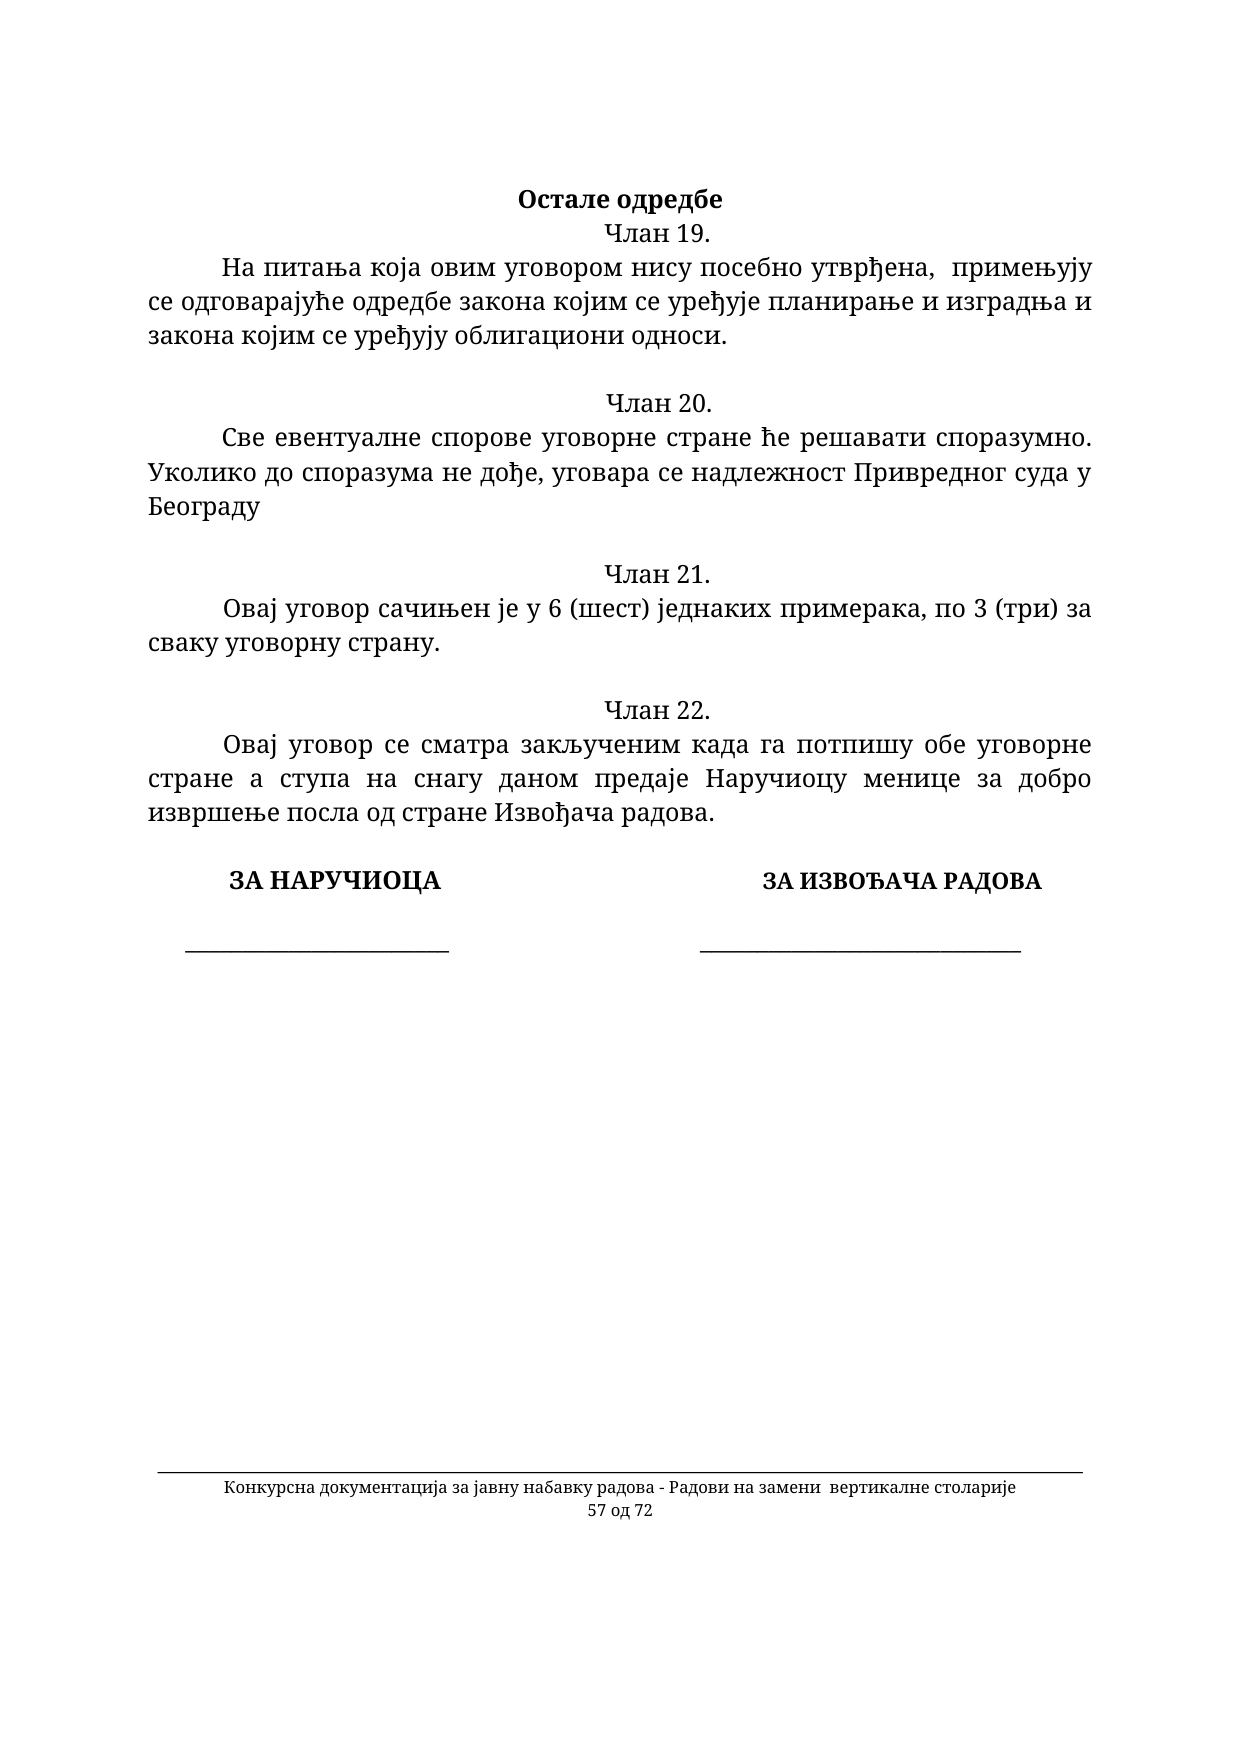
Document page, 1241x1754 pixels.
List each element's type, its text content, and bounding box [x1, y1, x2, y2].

text На питања која овим уговором нису посебно утврђена, примењују се одговарајуће одредбе закона којим се уређује планирање и изградња и закона којим се уређују облигациони односи. [148, 250, 1093, 352]
text Члан 21. [222, 556, 1093, 590]
text Остале одредбе [148, 182, 1093, 216]
text Овај уговор се сматра закљученим када га потпишу обе уговорне стране а ступа на снагу даном предаје Наручиоцу менице за добро извршење посла од стране Извођача радова. [148, 727, 1093, 829]
text Овај уговор сачињен је у 6 (шест) једнаких примерака, по 3 (три) за сваку уговорну страну. [148, 590, 1093, 658]
text Члан 20. [148, 386, 1093, 420]
text Члан 19. [222, 216, 1093, 250]
text Члан 22. [222, 693, 1093, 727]
text _______________________ ____________________________ [185, 923, 1093, 957]
text ЗА НАРУЧИОЦА ЗА ИЗВОЂАЧА РАДОВА [229, 863, 1093, 897]
text Све евентуалне спорове уговорне стране ће решавати споразумно. Уколико до споразума не дође, уговара се надлежност Привредног суда у Београду [148, 420, 1093, 522]
